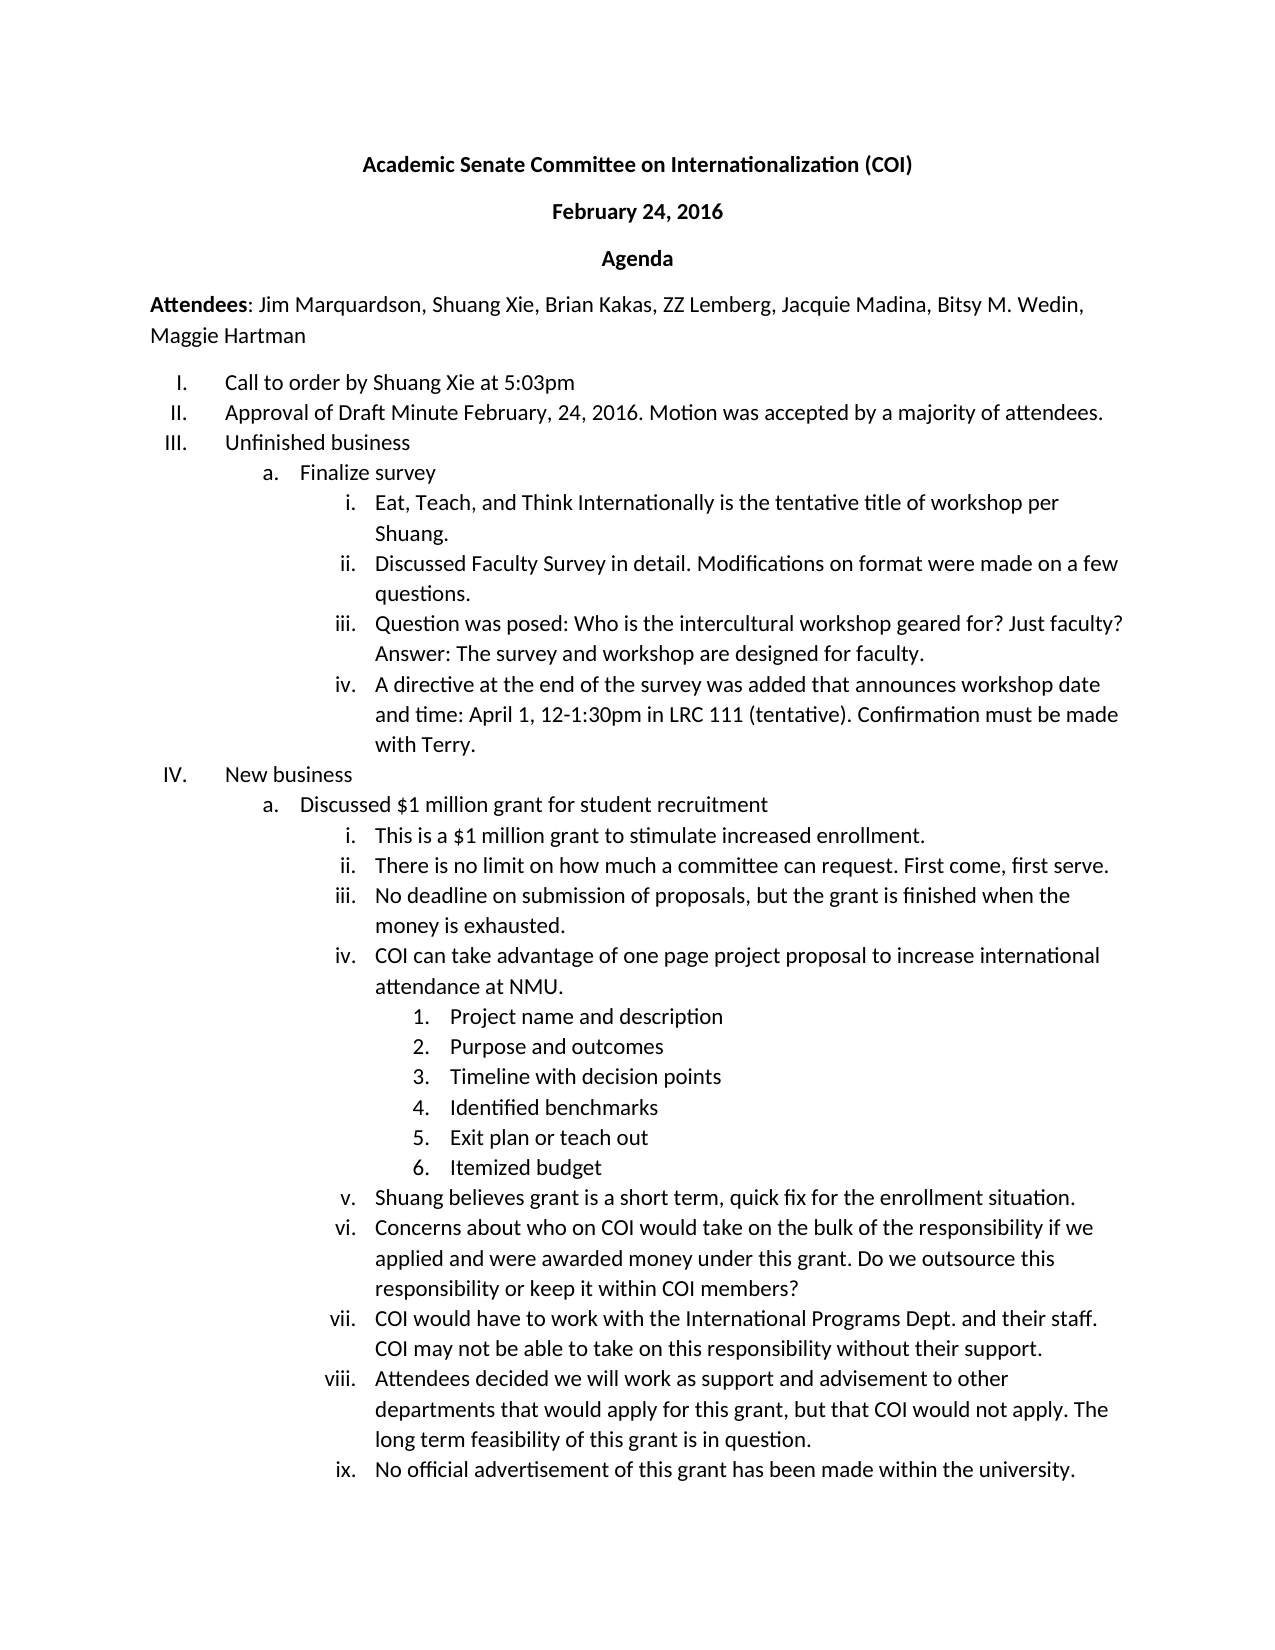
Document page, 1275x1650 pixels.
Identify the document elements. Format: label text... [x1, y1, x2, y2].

list New business [187, 760, 1125, 788]
list Unfinished business [187, 428, 1125, 456]
list There is no limit on how much a committee can request. First come, first serve. [356, 851, 1125, 879]
text Agenda [150, 244, 1125, 272]
list COI would have to work with the International Programs Dept. and their staff. COI may not be able to take on this responsibility without their support. [356, 1304, 1125, 1362]
list Purpose and outcomes [412, 1032, 1125, 1060]
list Project name and description [412, 1002, 1125, 1030]
list Discussed Faculty Survey in detail. Modifications on format were made on a few questions. [356, 549, 1125, 607]
list Identified benchmarks [412, 1093, 1125, 1121]
list No official advertisement of this grant has been made within the university. [356, 1455, 1125, 1483]
list COI can take advantage of one page project proposal to increase international attendance at NMU. [356, 942, 1125, 1000]
list No deadline on submission of proposals, but the grant is finished when the money is exhausted. [356, 881, 1125, 939]
list A directive at the end of the survey was added that announces workshop date and time: April 1, 12-1:30pm in LRC 111 (tentative). Confirmation must be made with Terry. [356, 670, 1125, 758]
list Concerns about who on COI would take on the bulk of the responsibility if we applied and were awarded money under this grant. Do we outsource this responsibility or keep it within COI members? [356, 1213, 1125, 1302]
list Discussed $1 million grant for student recruitment [262, 791, 1125, 819]
list Finalize survey [262, 458, 1125, 486]
list Exit plan or teach out [412, 1123, 1125, 1151]
list Call to order by Shuang Xie at 5:03pm [187, 368, 1125, 396]
text Attendees: Jim Marquardson, Shuang Xie, Brian Kakas, ZZ Lemberg, Jacquie Madina, Bitsy M. Wedin, Maggie Hartman [150, 291, 1125, 349]
text February 24, 2016 [150, 197, 1125, 225]
list Approval of Draft Minute February, 24, 2016. Motion was accepted by a majority of attendees. [187, 398, 1125, 426]
list Shuang believes grant is a short term, quick fix for the enrollment situation. [356, 1183, 1125, 1211]
list Itemized budget [412, 1153, 1125, 1181]
text Academic Senate Committee on Internationalization (COI) [150, 150, 1125, 178]
list This is a $1 million grant to stimulate increased enrollment. [356, 821, 1125, 849]
list Eat, Teach, and Think Internationally is the tentative title of workshop per Shuang. [356, 488, 1125, 547]
list Timeline with decision points [412, 1062, 1125, 1091]
list Attendees decided we will work as support and advisement to other departments that would apply for this grant, but that COI would not apply. The long term feasibility of this grant is in question. [356, 1364, 1125, 1453]
list Question was posed: Who is the intercultural workshop geared for? Just faculty? Answer: The survey and workshop are designed for faculty. [356, 609, 1125, 668]
